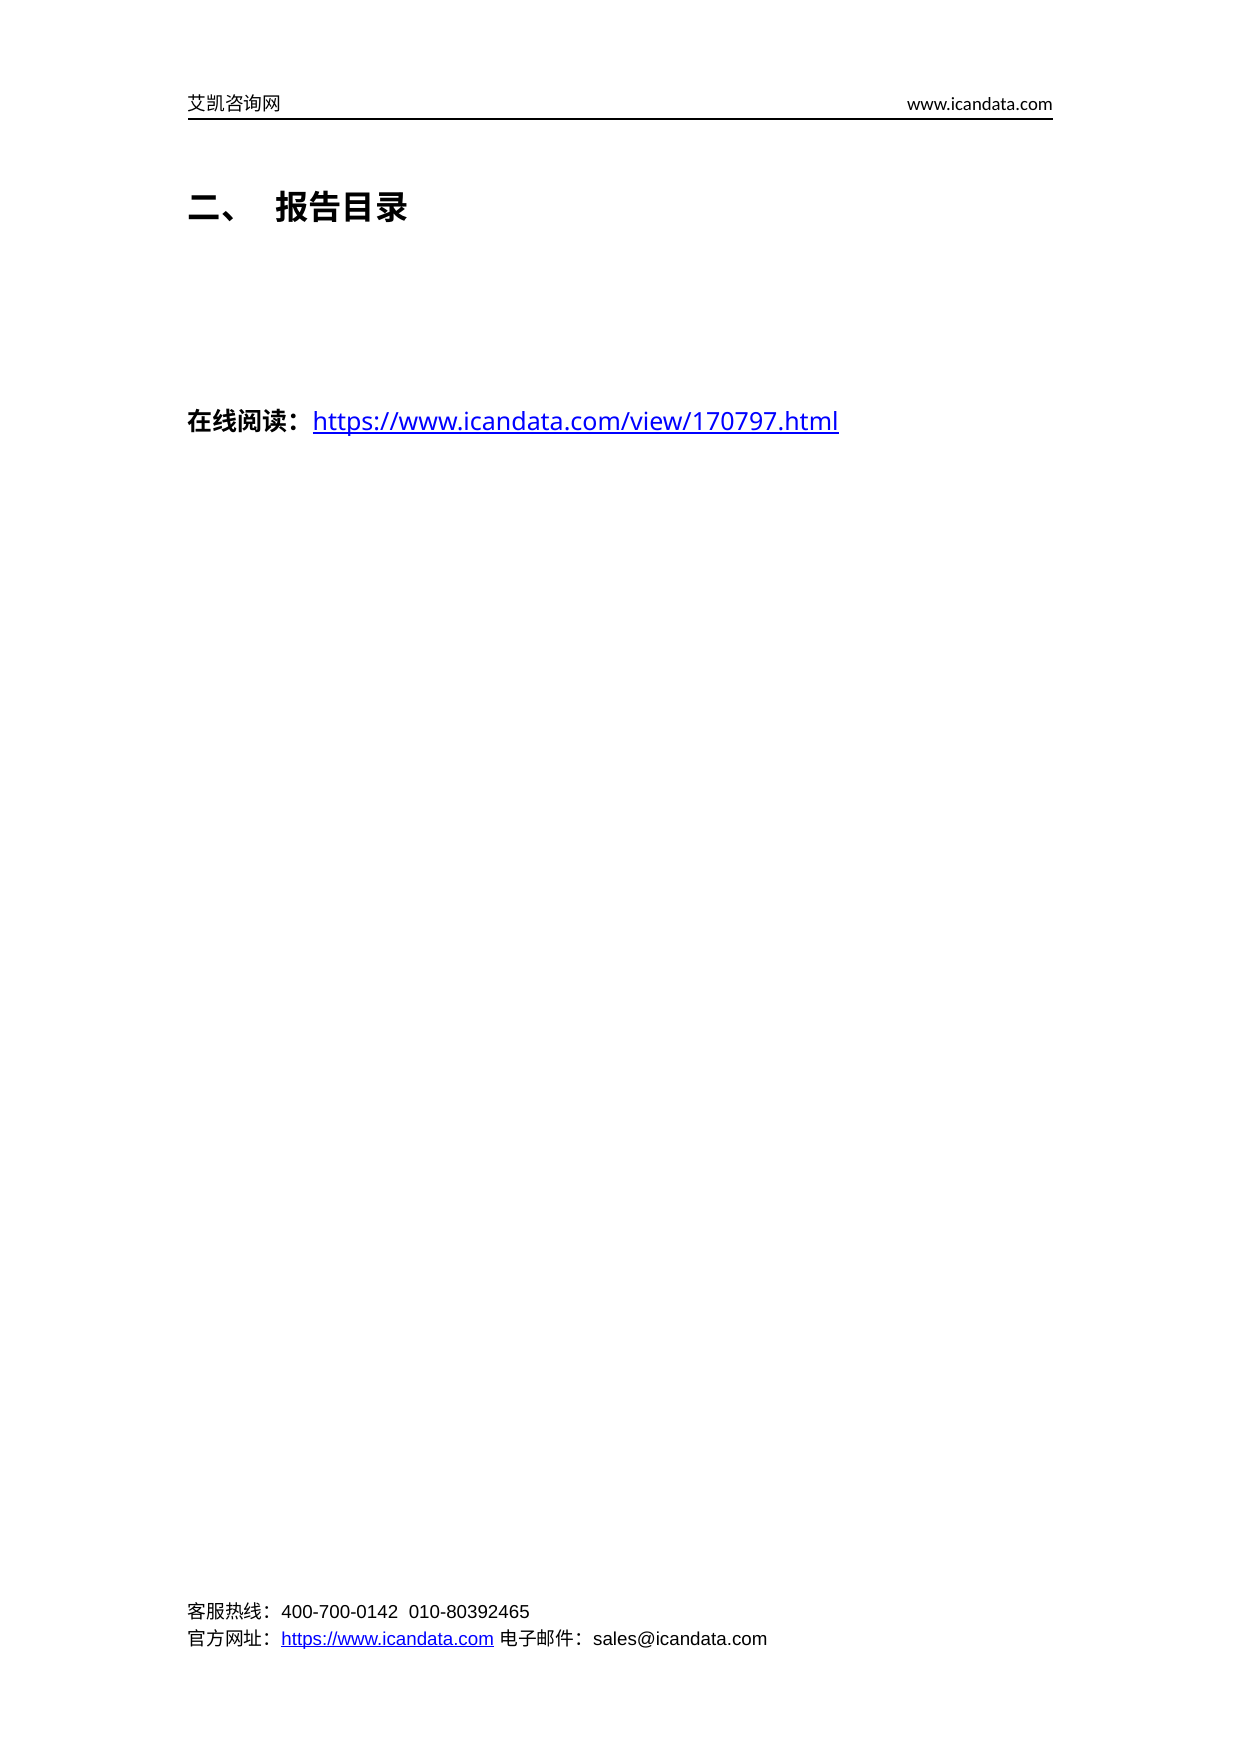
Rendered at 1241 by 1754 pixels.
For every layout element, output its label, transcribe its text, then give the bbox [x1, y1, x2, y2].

text 在线阅读：https://www.icandata.com/view/170797.html [187, 387, 1053, 452]
subtitle 报告目录 [187, 172, 1053, 237]
